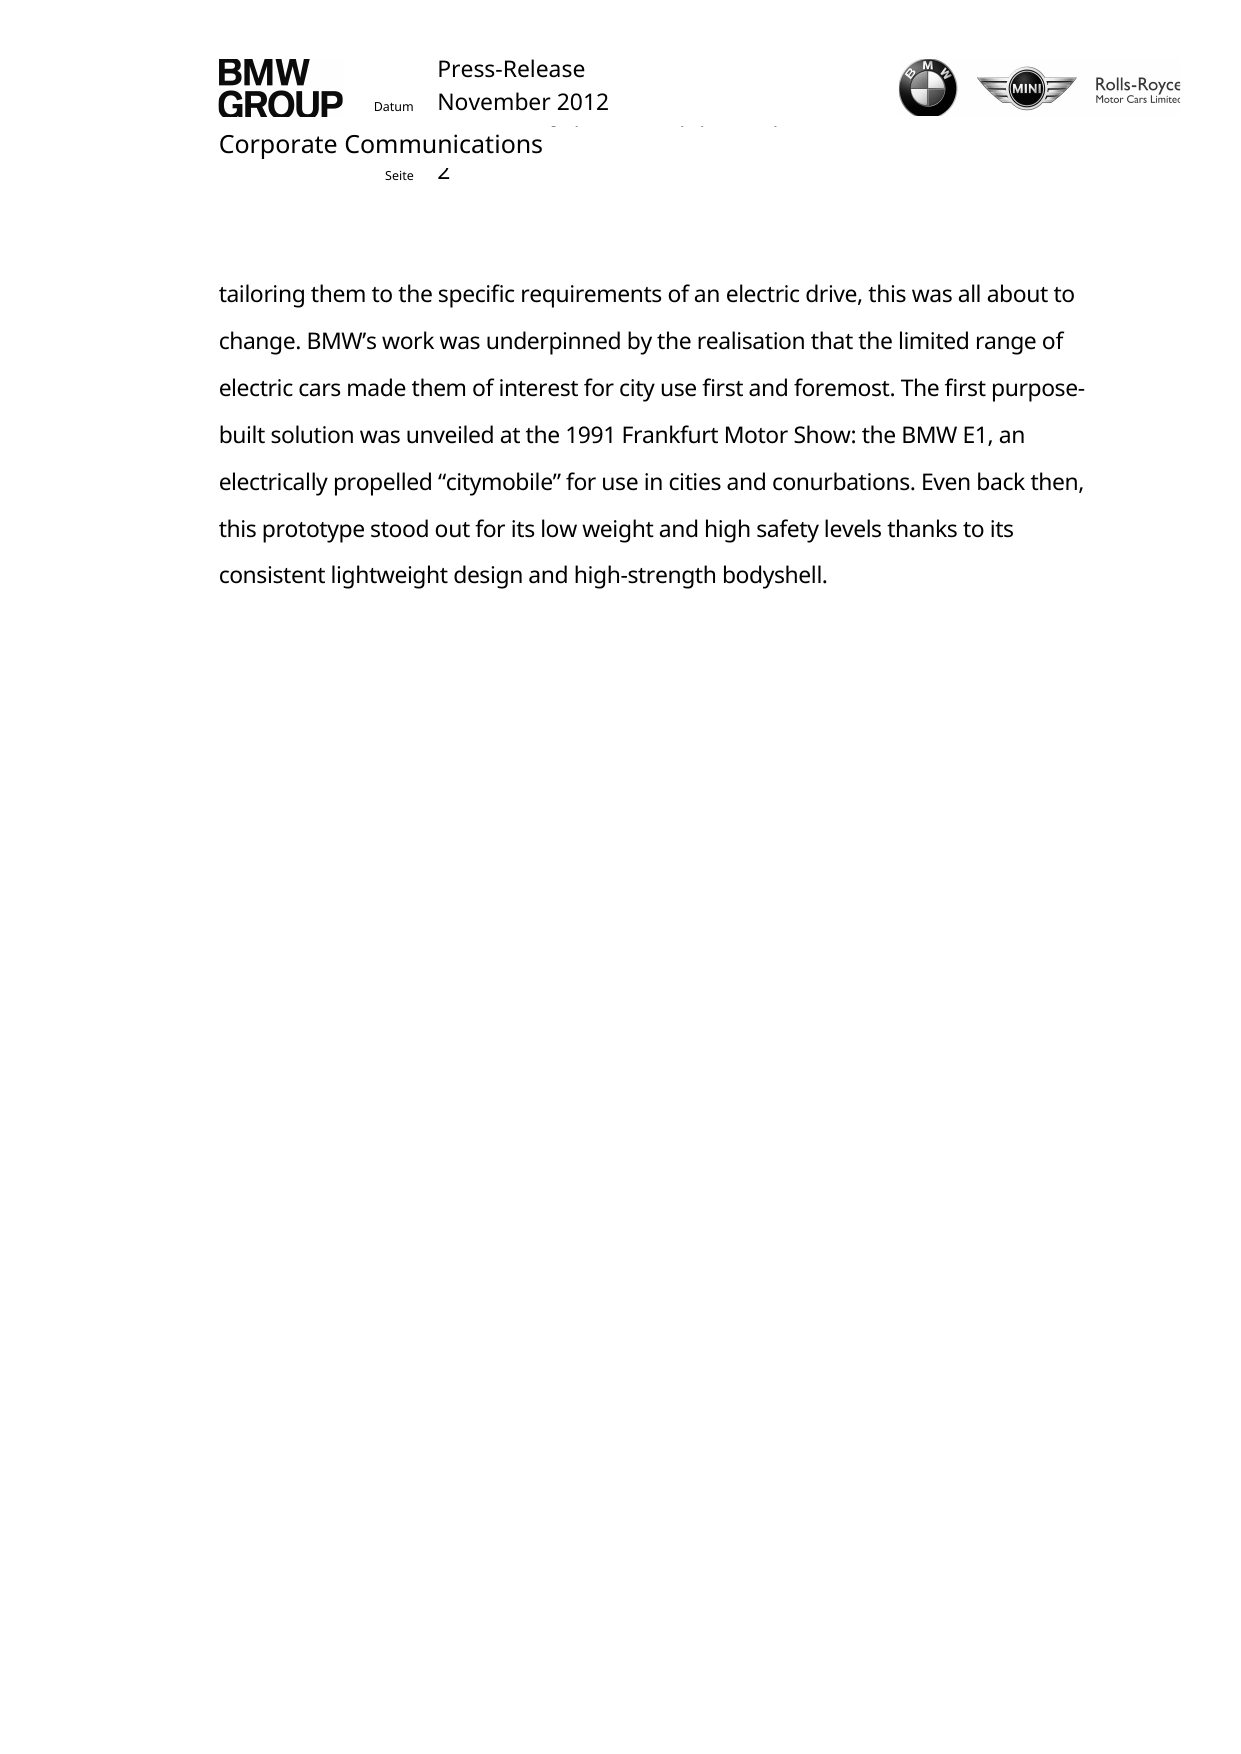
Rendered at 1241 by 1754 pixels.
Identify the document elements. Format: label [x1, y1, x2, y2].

picture [898, 59, 1180, 116]
picture [218, 59, 343, 116]
text [218, 278, 1104, 591]
